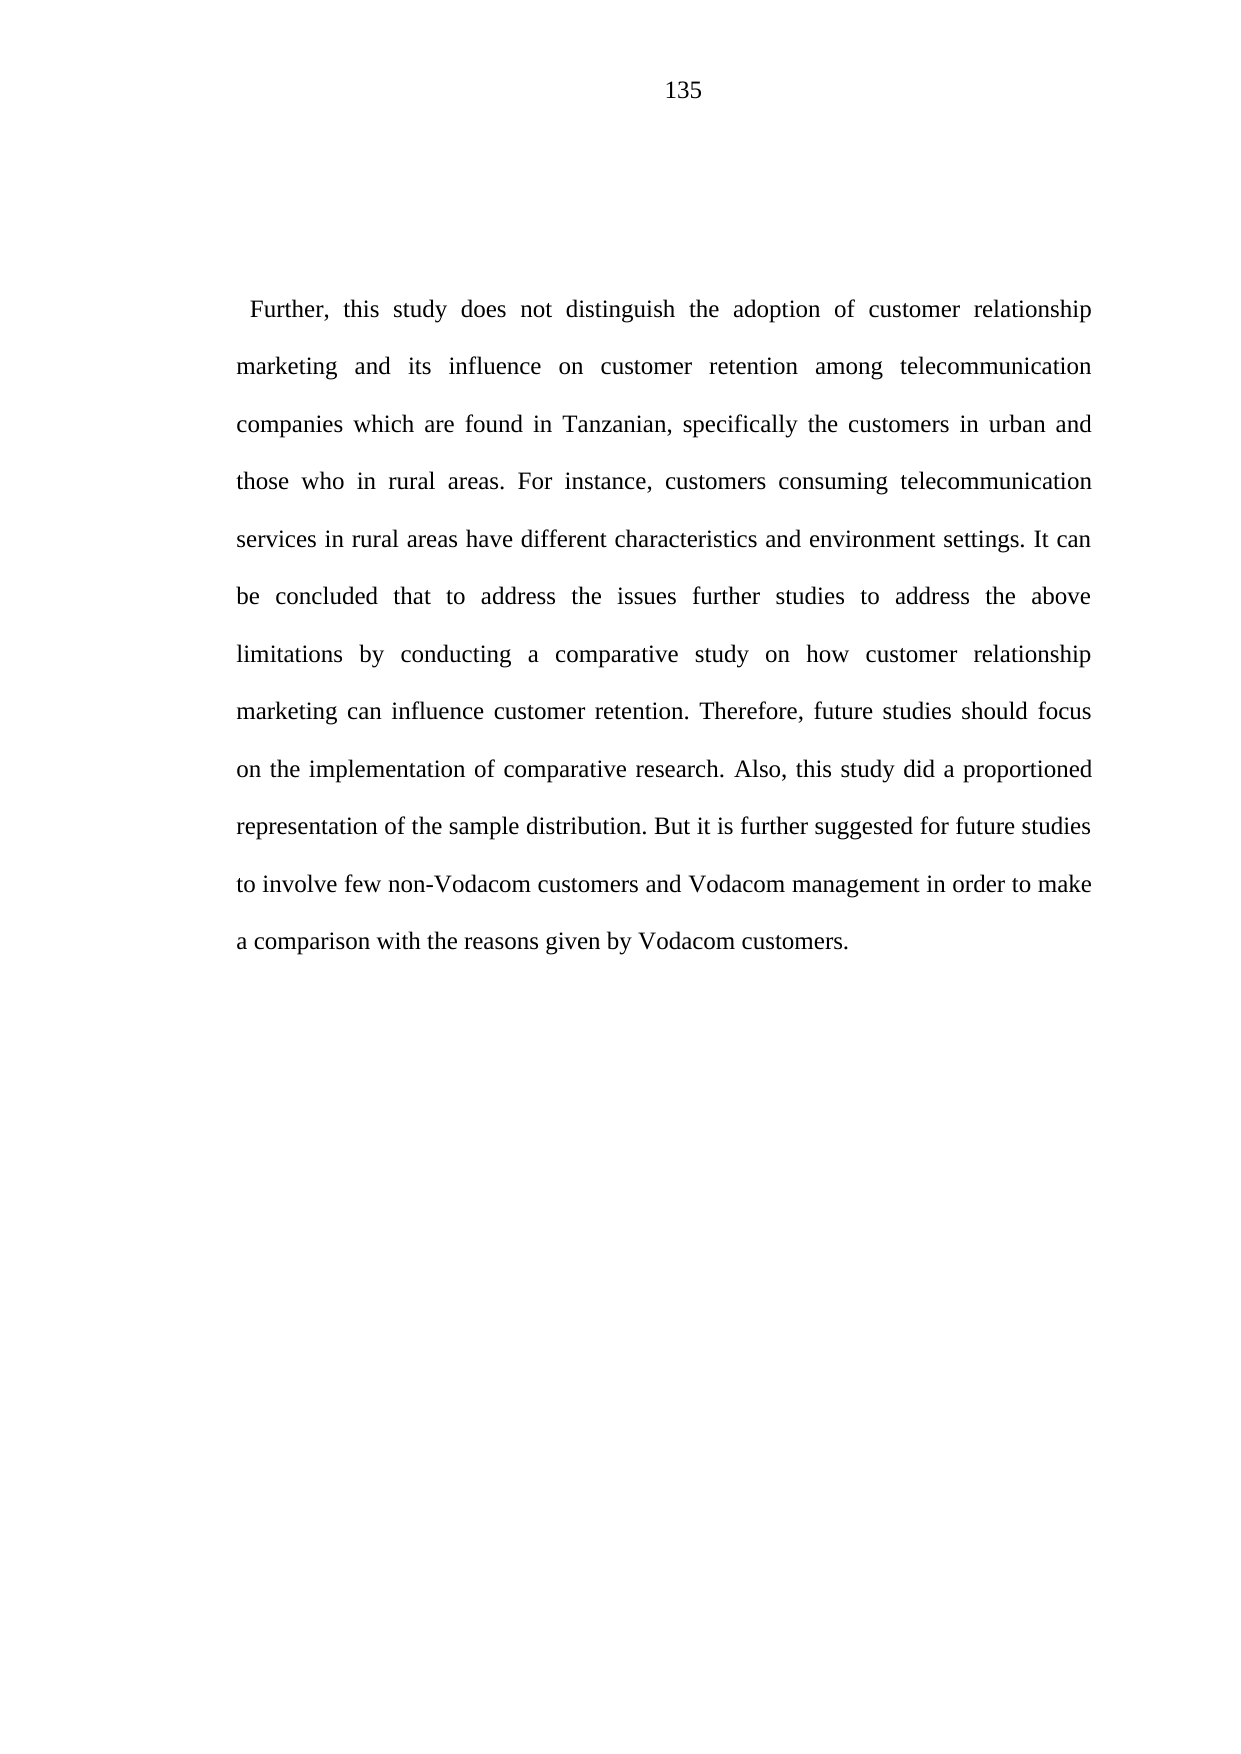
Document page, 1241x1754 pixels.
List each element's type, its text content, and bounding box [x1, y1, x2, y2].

text Further, this study does not distinguish the adoption of customer relationship marketing and its influence on customer retention among telecommunication companies which are found in Tanzanian, specifically the customers in urban and those who in rural areas. For instance, customers consuming telecommunication services in rural areas have different characteristics and environment settings. It can be concluded that to address the issues further studies to address the above limitations by conducting a comparative study on how customer relationship marketing can influence customer retention. Therefore, future studies should focus on the implementation of comparative research. Also, this study did a proportioned representation of the sample distribution. But it is further suggested for future studies to involve few non-Vodacom customers and Vodacom management in order to make a comparison with the reasons given by Vodacom customers. [236, 294, 1092, 955]
